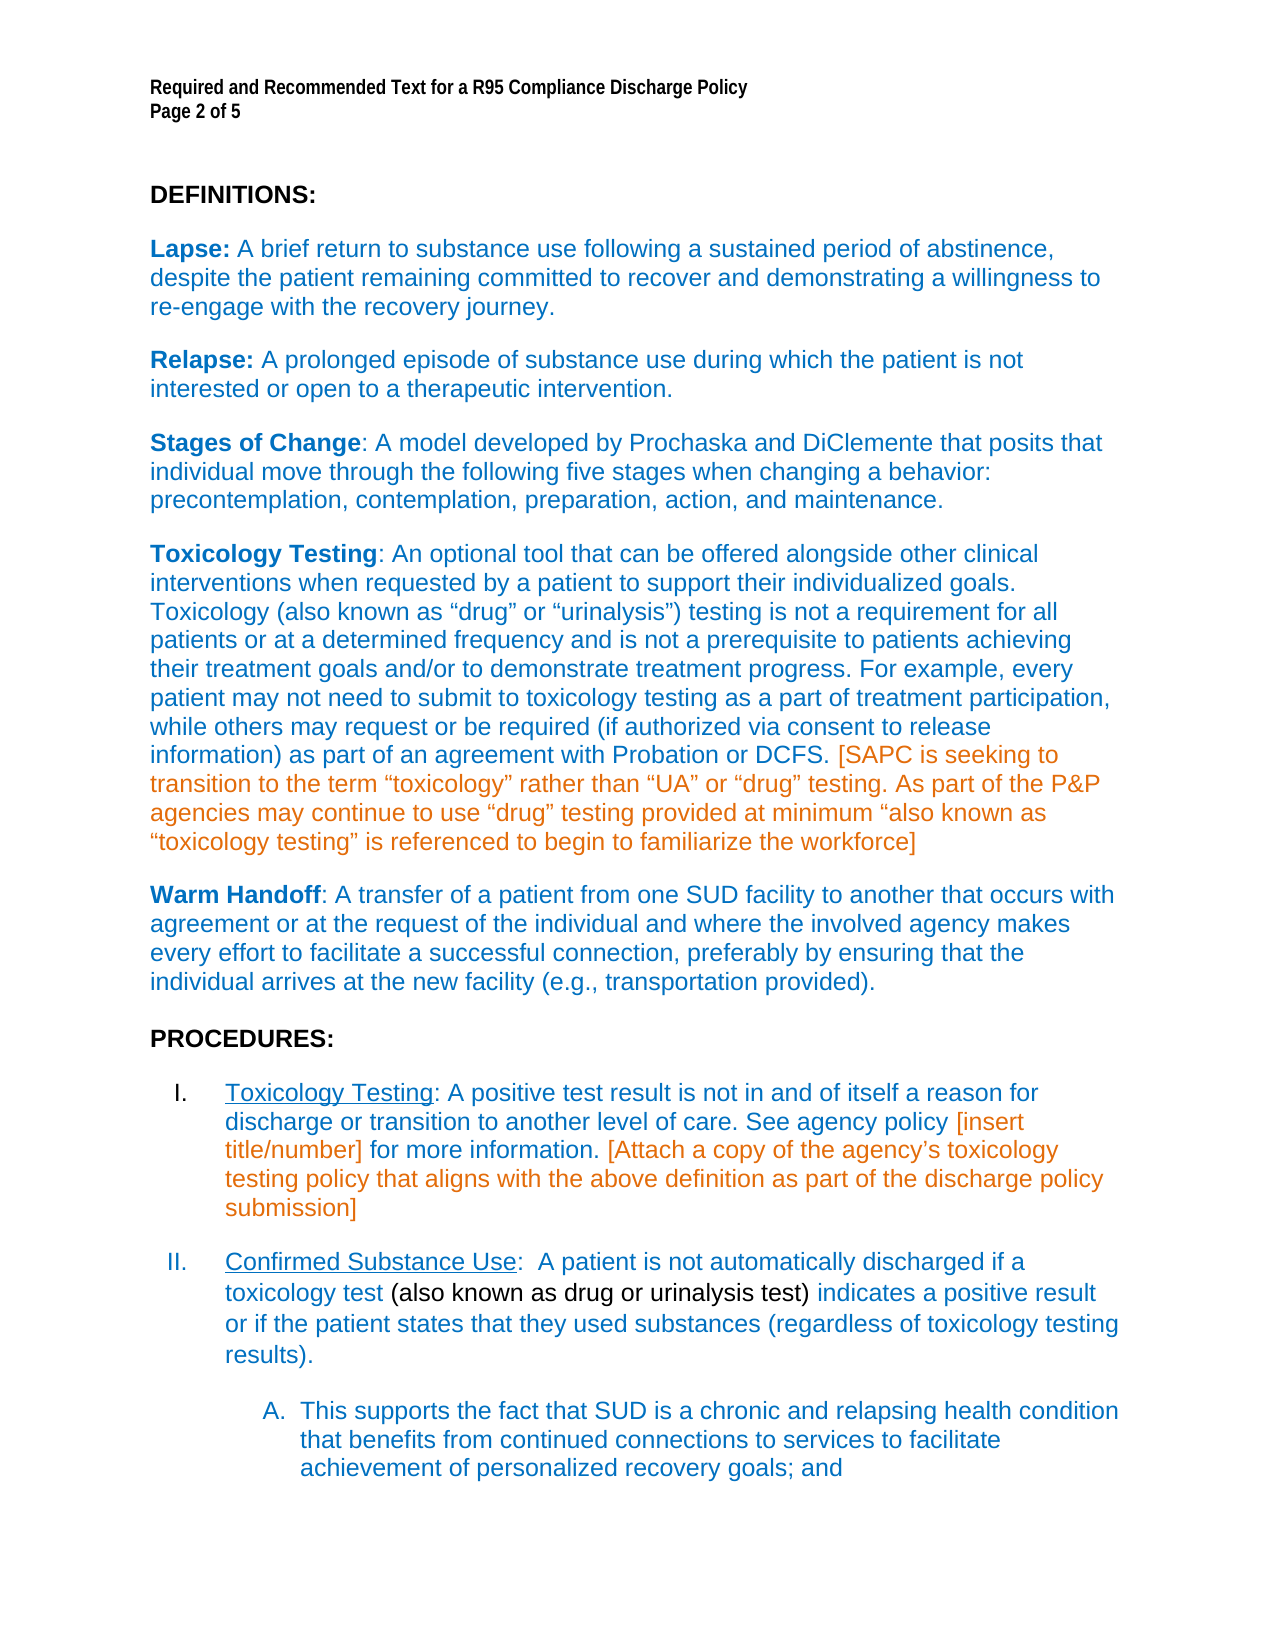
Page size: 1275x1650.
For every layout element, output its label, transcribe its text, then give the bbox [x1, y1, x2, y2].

text Relapse: A prolonged episode of substance use during which the patient is not interested or open to a therapeutic intervention. [150, 345, 1125, 403]
text Toxicology Testing: An optional tool that can be offered alongside other clinical interventions when requested by a patient to support their individualized goals. Toxicology (also known as “drug” or “urinalysis”) testing is not a requirement for all patients or at a determined frequency and is not a prerequisite to patients achieving their treatment goals and/or to demonstrate treatment progress. For example, every patient may not need to submit to toxicology testing as a part of treatment participation, while others may request or be required (if authorized via consent to release information) as part of an agreement with Probation or DCFS. [SAPC is seeking to transition to the term “toxicology” rather than “UA” or “drug” testing. As part of the P&P agencies may continue to use “drug” testing provided at minimum “also known as “toxicology testing” is referenced to begin to familiarize the workforce] [150, 539, 1125, 855]
text Stages of Change: A model developed by Prochaska and DiClemente that posits that individual move through the following five stages when changing a behavior: precontemplation, contemplation, preparation, action, and maintenance. [150, 428, 1125, 514]
list Confirmed Substance Use: A patient is not automatically discharged if a toxicology test (also known as drug or urinalysis test) indicates a positive result or if the patient states that they used substances (regardless of toxicology testing results). [187, 1247, 1125, 1368]
text Lapse: A brief return to substance use following a sustained period of abstinence, despite the patient remaining committed to recover and demonstrating a willingness to re-engage with the recovery journey. [150, 234, 1125, 320]
text PROCEDURES: [150, 1024, 1125, 1053]
text DEFINITIONS: [150, 180, 1125, 209]
list This supports the fact that SUD is a chronic and relapsing health condition that benefits from continued connections to services to facilitate achievement of personalized recovery goals; and [262, 1396, 1125, 1482]
list Toxicology Testing: A positive test result is not in and of itself a reason for discharge or transition to another level of care. See agency policy [insert title/number] for more information. [Attach a copy of the agency’s toxicology testing policy that aligns with the above definition as part of the discharge policy submission] [187, 1078, 1125, 1222]
text Warm Handoff: A transfer of a patient from one SUD facility to another that occurs with agreement or at the request of the individual and where the involved agency makes every effort to facilitate a successful connection, preferably by ensuring that the individual arrives at the new facility (e.g., transportation provided). [150, 880, 1125, 995]
